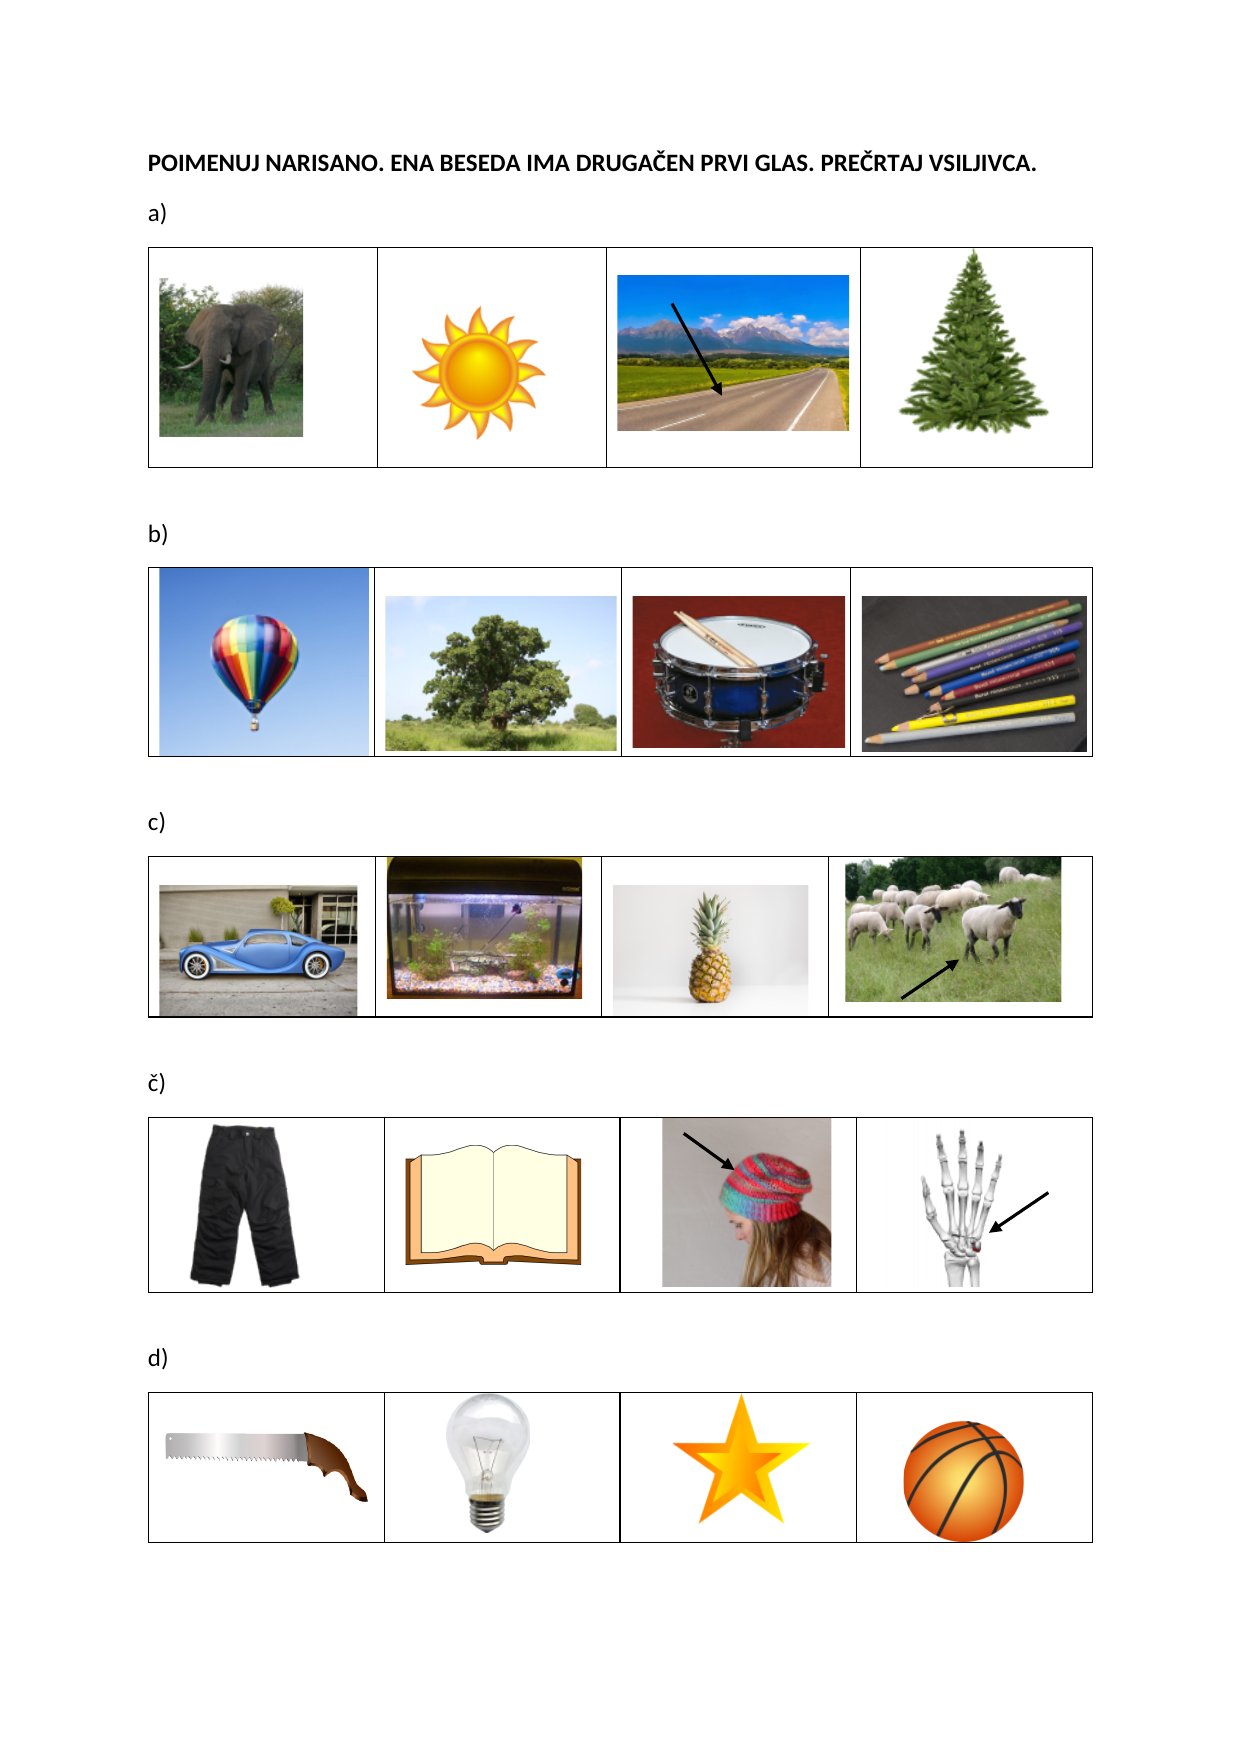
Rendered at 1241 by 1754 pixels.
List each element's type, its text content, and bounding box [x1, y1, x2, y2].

picture [878, 1117, 1048, 1287]
picture [662, 1117, 832, 1287]
table_header [376, 857, 601, 1016]
picture [159, 568, 369, 756]
table_header [334, 1118, 384, 1292]
text POIMENUJ NARISANO. ENA BESEDA IMA DRUGAČEN PRVI GLAS. PREČRTAJ VSILJIVCA. [148, 148, 1093, 178]
table_header [851, 568, 1092, 756]
picture [159, 885, 358, 1017]
picture [888, 247, 1058, 436]
text b) [148, 518, 1093, 548]
picture [159, 1421, 369, 1507]
table_header [149, 1118, 159, 1292]
picture [845, 857, 1062, 1002]
picture [159, 1117, 334, 1292]
table_header [857, 1118, 1092, 1292]
picture [632, 596, 846, 748]
table_header [622, 568, 850, 756]
table_header [149, 248, 377, 467]
table_header [607, 248, 860, 467]
picture [385, 596, 617, 751]
table_header [375, 568, 621, 756]
table_header [857, 1393, 1092, 1542]
text d) [148, 1343, 1093, 1373]
text c) [148, 806, 1093, 837]
picture [409, 303, 549, 443]
picture [613, 885, 809, 1016]
picture [446, 1393, 530, 1533]
table_header [149, 568, 159, 756]
table_header [149, 857, 375, 1016]
table_header [861, 248, 1092, 467]
picture [386, 857, 583, 999]
picture [672, 1393, 811, 1524]
table_header [369, 568, 374, 756]
table_header [602, 857, 828, 1016]
table_header [378, 248, 606, 467]
picture [159, 278, 304, 437]
table_header [621, 1393, 856, 1542]
picture [861, 596, 1087, 752]
picture [405, 1145, 582, 1265]
picture [903, 1421, 1024, 1542]
table_header [385, 1393, 619, 1542]
table_header [621, 1118, 856, 1292]
table_header [385, 1118, 619, 1292]
text č) [148, 1067, 1093, 1097]
table_header [829, 857, 1092, 1016]
picture [617, 275, 850, 431]
text a) [148, 197, 1093, 228]
table_header [149, 1393, 384, 1542]
